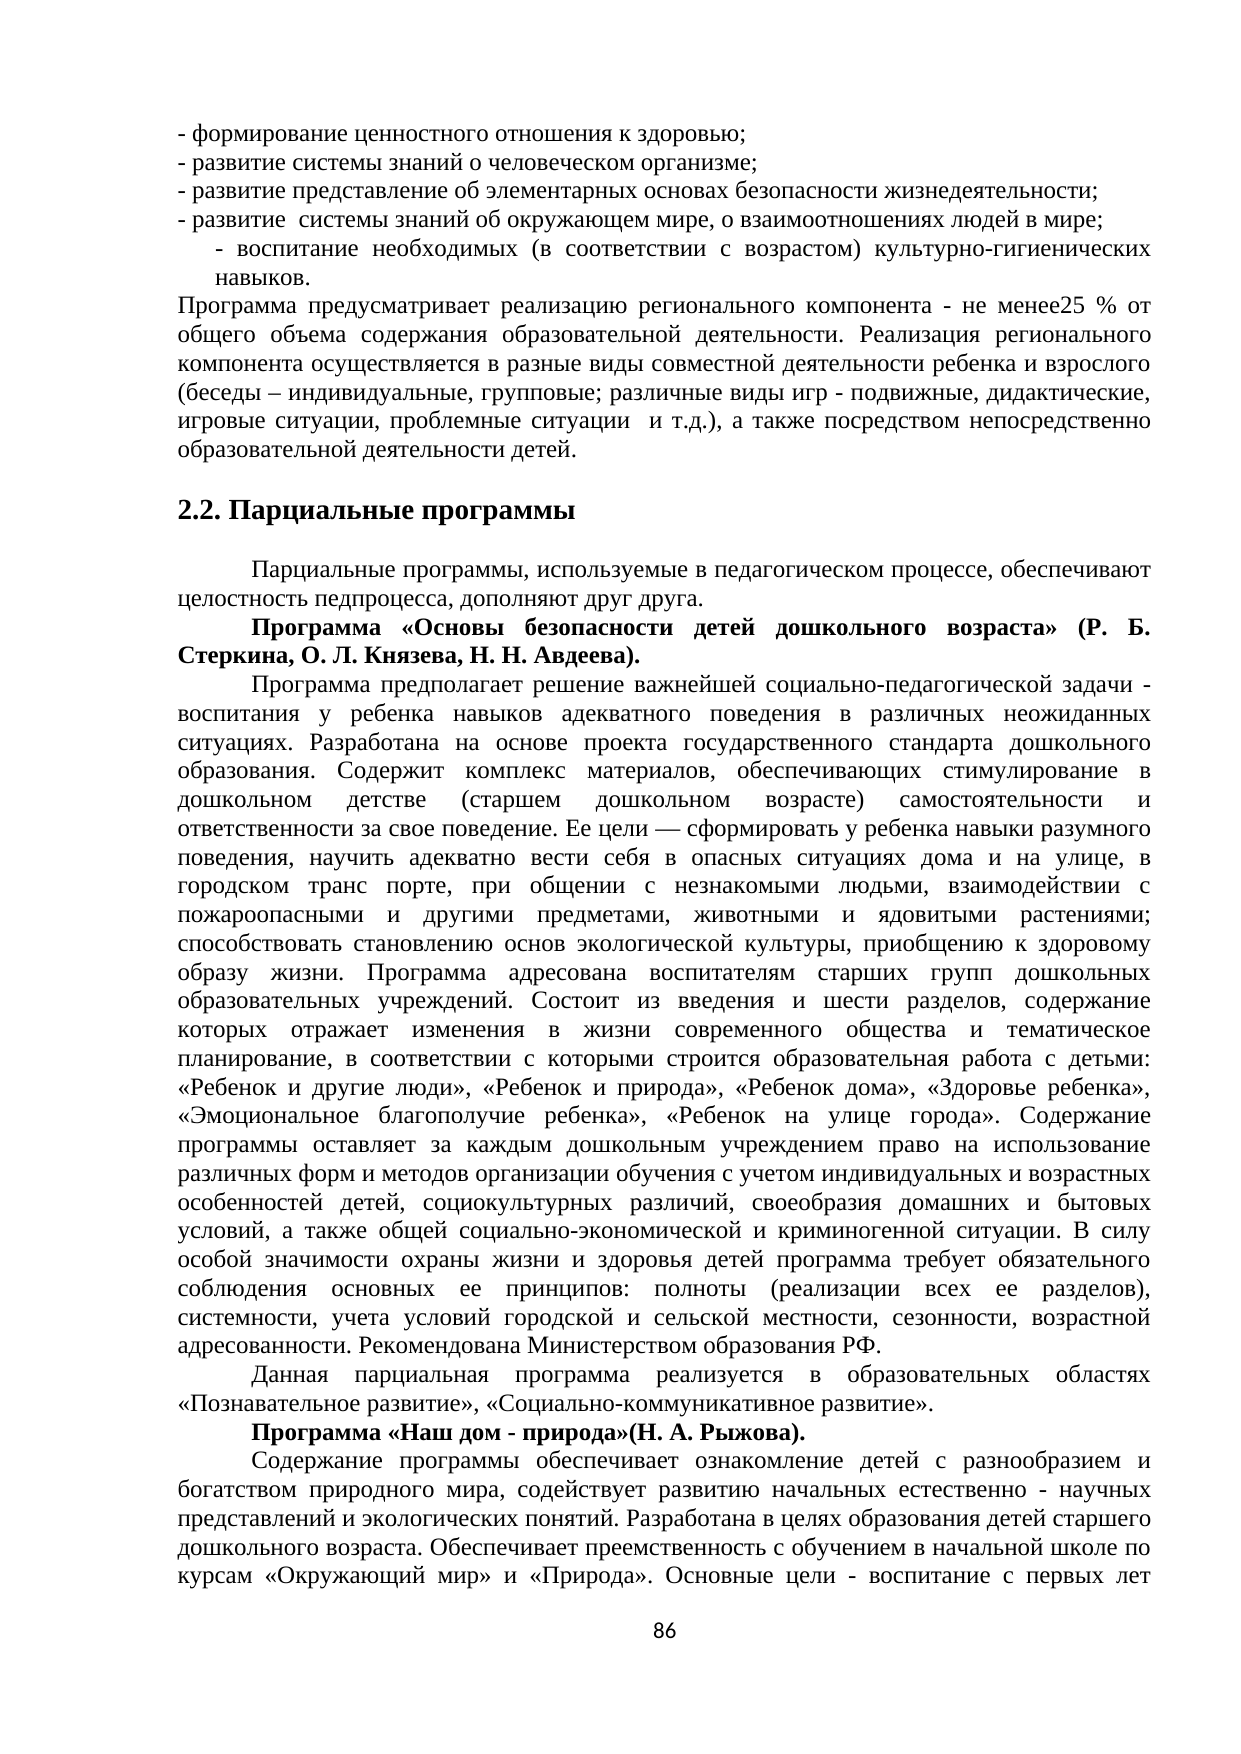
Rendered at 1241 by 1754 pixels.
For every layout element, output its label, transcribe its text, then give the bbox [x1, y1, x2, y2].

text - формирование ценностного отношения к здоровью; [177, 118, 1152, 147]
text Программа «Наш дом - природа»(Н. А. Рыжова). [177, 1417, 1152, 1445]
text Парциальные программы, используемые в педагогическом процессе, обеспечивают целостность педпроцесса, дополняют друг друга. [177, 554, 1152, 612]
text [177, 1445, 1152, 1589]
text - воспитание необходимых (в соответствии с возрастом) культурно-гигиенических навыков. [215, 233, 1152, 291]
text Программа предполагает решение важнейшей социально-педагогической задачи - воспитания у ребенка навыков адекватного поведения в различных неожиданных ситуациях. Разработана на основе проекта государственного стандарта дошкольного образования. Содержит комплекс материалов, обеспечивающих стимулирование в дошкольном детстве (старшем дошкольном возрасте) самостоятельности и ответственности за свое поведение. Ее цели — сформировать у ребенка навыки разумного поведения, научить адекватно вести себя в опасных ситуациях дома и на улице, в городском транс порте, при общении с незнакомыми людьми, взаимодействии с пожароопасными и другими предметами, животными и ядовитыми растениями; способствовать становлению основ экологической культуры, приобщению к здоровому образу жизни. Программа адресована воспитателям старших групп дошкольных образовательных учреждений. Состоит из введения и шести разделов, содержание которых отражает изменения в жизни современного общества и тематическое планирование, в соответствии с которыми строится образовательная работа с детьми: «Ребенок и другие люди», «Ребенок и природа», «Ребенок дома», «Здоровье ребенка», «Эмоциональное благополучие ребенка», «Ребенок на улице города». Содержание программы оставляет за каждым дошкольным учреждением право на использование различных форм и методов организации обучения с учетом индивидуальных и возрастных особенностей детей, социокультурных различий, своеобразия домашних и бытовых условий, а также общей социально-экономической и криминогенной ситуации. В силу особой значимости охраны жизни и здоровья детей программа требует обязательного соблюдения основных ее принципов: полноты (реализации всех ее разделов), системности, учета условий городской и сельской местности, сезонности, возрастной адресованности. Рекомендована Министерством образования РФ. [177, 669, 1152, 1359]
text - развитие системы знаний об окружающем мире, о взаимоотношениях людей в мире; [177, 204, 1152, 233]
text - развитие представление об элементарных основах безопасности жизнедеятельности; [177, 176, 1152, 204]
text Данная парциальная программа реализуется в образовательных областях «Познавательное развитие», «Социально-коммуникативное развитие». [177, 1359, 1152, 1417]
text 2.2. Парциальные программы [177, 492, 1152, 525]
text Программа «Основы безопасности детей дошкольного возраста» (Р. Б. Стеркина, О. Л. Князева, Н. Н. Авдеева). [177, 612, 1152, 669]
text - развитие системы знаний о человеческом организме; [177, 147, 1152, 176]
text Программа предусматривает реализацию регионального компонента - не менее25 % от общего объема содержания образовательной деятельности. Реализация регионального компонента осуществляется в разные виды совместной деятельности ребенка и взрослого (беседы – индивидуальные, групповые; различные виды игр - подвижные, дидактические, игровые ситуации, проблемные ситуации и т.д.), а также посредством непосредственно образовательной деятельности детей. [177, 291, 1152, 463]
